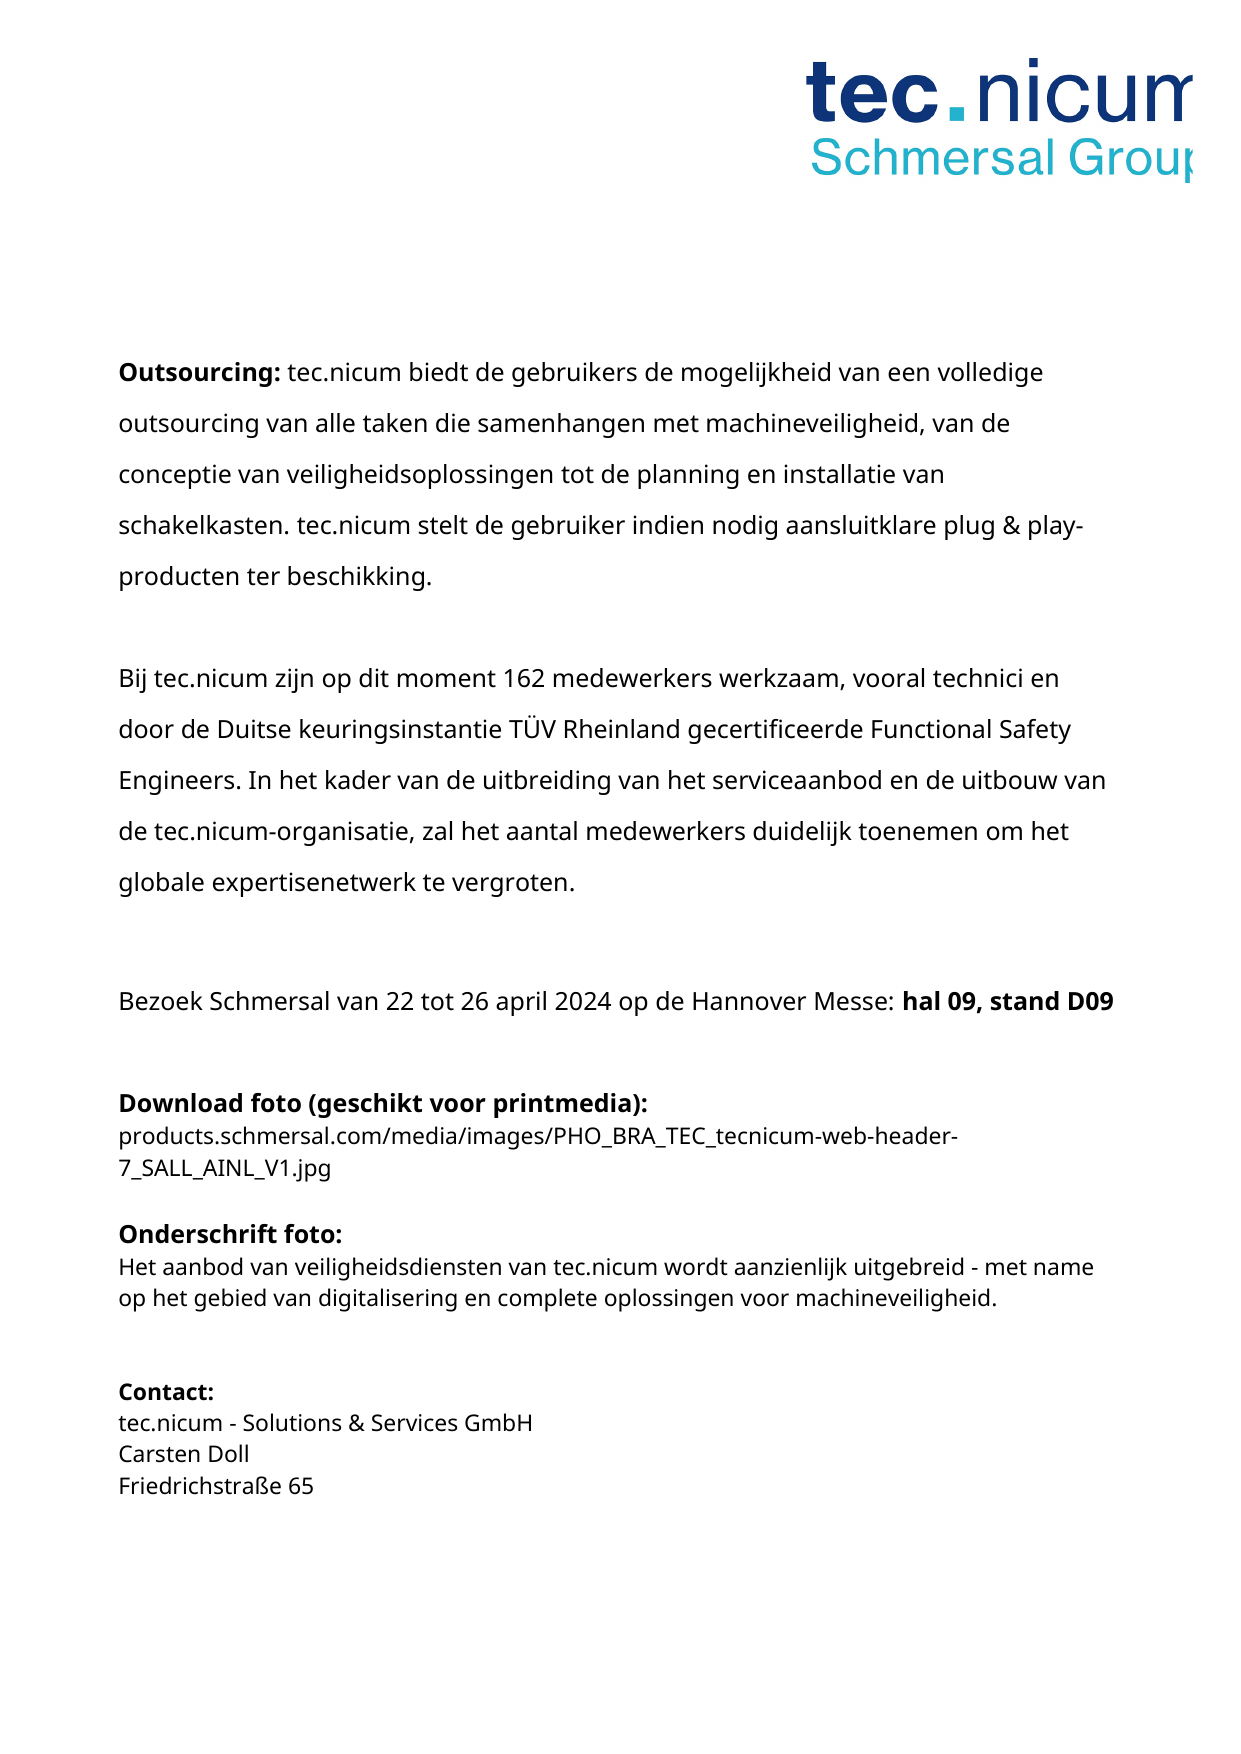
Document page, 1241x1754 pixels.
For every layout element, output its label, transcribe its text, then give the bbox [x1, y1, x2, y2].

text Bij tec.nicum zijn op dit moment 162 medewerkers werkzaam, vooral technici en door de Duitse keuringsinstantie TÜV Rheinland gecertificeerde Functional Safety Engineers. In het kader van de uitbreiding van het serviceaanbod en de uitbouw van de tec.nicum-organisatie, zal het aantal medewerkers duidelijk toenemen om het globale expertisenetwerk te vergroten. [118, 661, 1122, 899]
picture [806, 58, 1193, 183]
text Friedrichstraße 65 [118, 1469, 1122, 1501]
text Contact: [118, 1376, 1122, 1407]
text products.schmersal.com/media/images/PHO_BRA_TEC_tecnicum-web-header-7_SALL_AINL_V1.jpg [118, 1120, 1122, 1183]
text Carsten Doll [118, 1438, 1122, 1469]
text Bezoek Schmersal van 22 tot 26 april 2024 op de Hannover Messe: hal 09, stand D09 [118, 984, 1122, 1018]
text Onderschrift foto: [118, 1217, 1122, 1251]
text tec.nicum - Solutions & Services GmbH [118, 1407, 1122, 1438]
text Outsourcing: tec.nicum biedt de gebruikers de mogelijkheid van een volledige outsourcing van alle taken die samenhangen met machineveiligheid, van de conceptie van veiligheidsoplossingen tot de planning en installatie van schakelkasten. tec.nicum stelt de gebruiker indien nodig aansluitklare plug & play-producten ter beschikking. [118, 354, 1122, 593]
text Download foto (geschikt voor printmedia): [118, 1086, 1122, 1120]
text Het aanbod van veiligheidsdiensten van tec.nicum wordt aanzienlijk uitgebreid - met name op het gebied van digitalisering en complete oplossingen voor machineveiligheid. [118, 1251, 1122, 1313]
